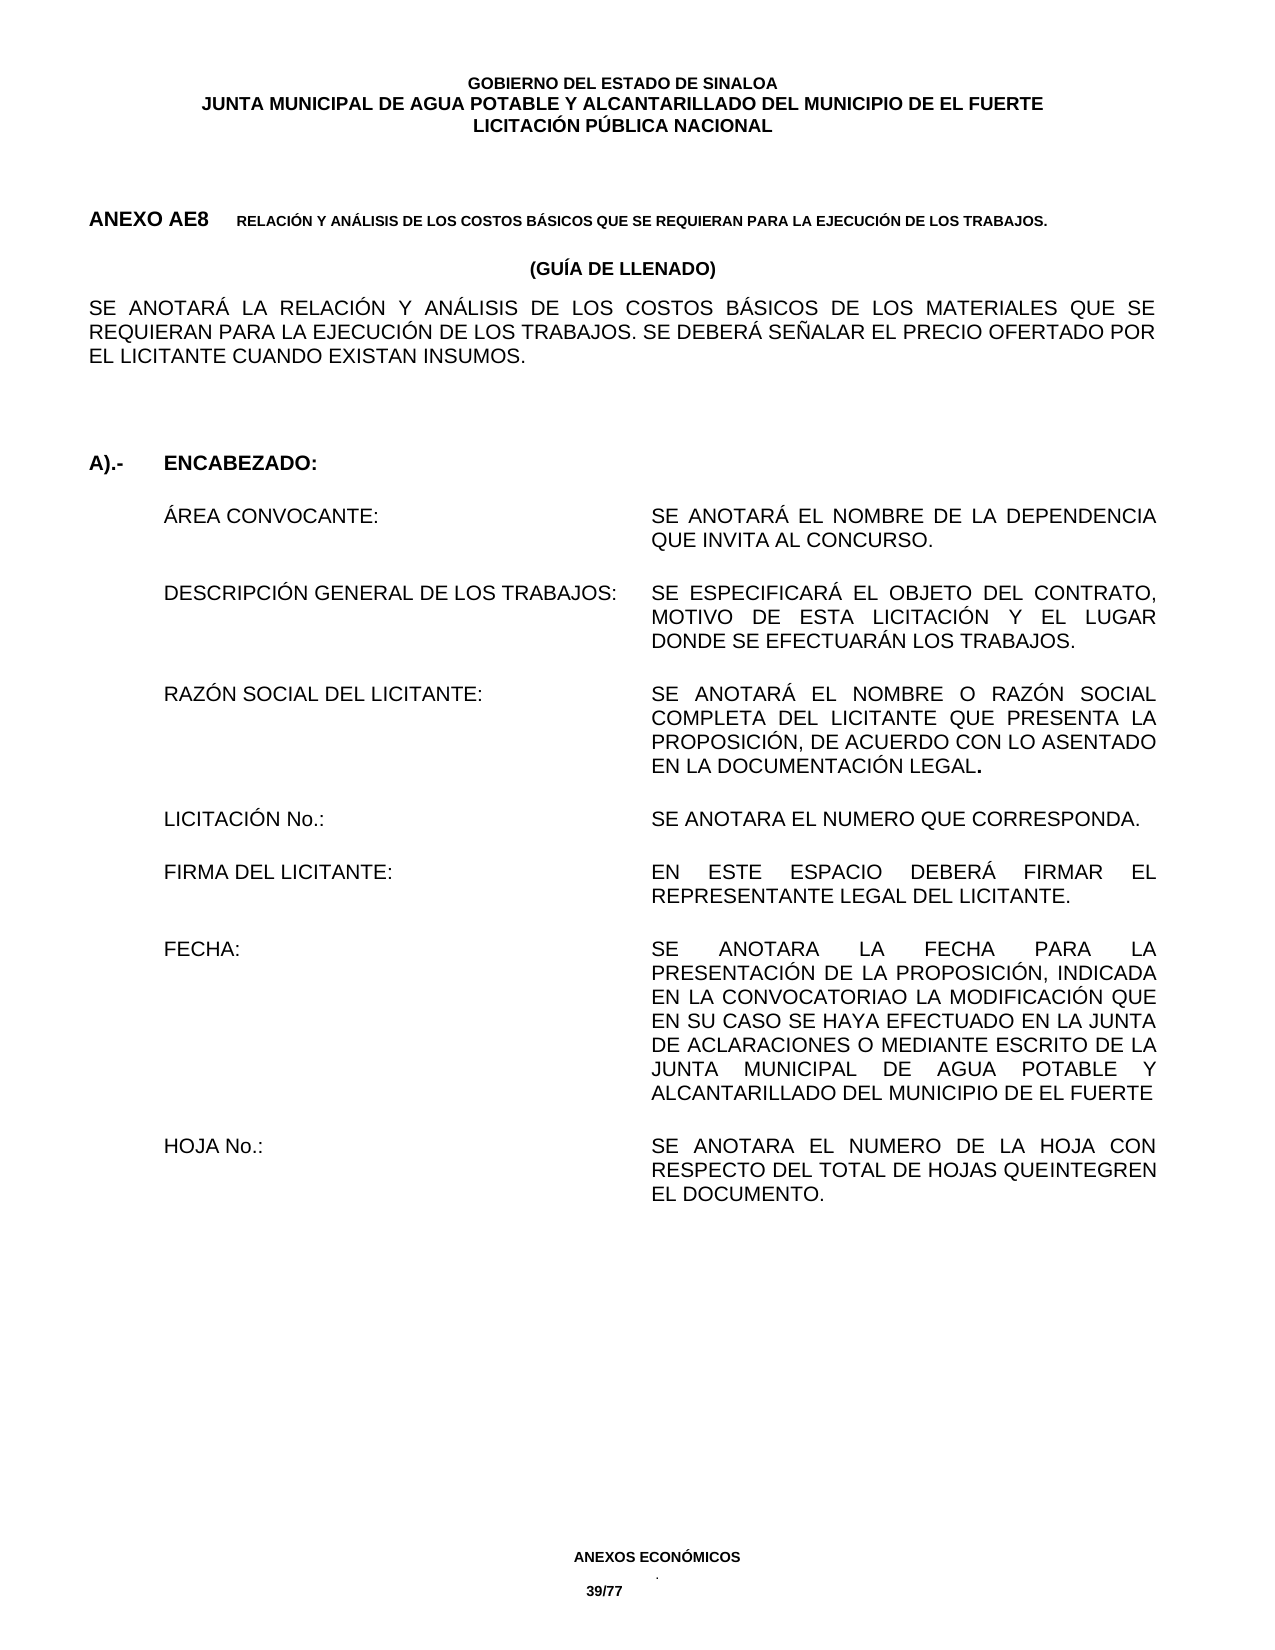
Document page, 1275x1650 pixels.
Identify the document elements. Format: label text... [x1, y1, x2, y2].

text A).- ENCABEZADO: [89, 450, 1082, 474]
text HOJA No.: SE ANOTARA EL NUMERO DE LA HOJA CON RESPECTO DEL TOTAL DE HOJAS QUEINTEGREN EL DOCUMENTO. [164, 1134, 1157, 1206]
text FECHA: SE ANOTARA LA FECHA PARA LA PRESENTACIÓN DE LA PROPOSICIÓN, INDICADA EN LA CONVOCATORIAO LA MODIFICACIÓN QUE EN SU CASO SE HAYA EFECTUADO EN LA JUNTA DE ACLARACIONES O MEDIANTE ESCRITO DE LA JUNTA MUNICIPAL DE AGUA POTABLE Y ALCANTARILLADO DEL MUNICIPIO DE EL FUERTE [164, 937, 1157, 1104]
text DESCRIPCIÓN GENERAL DE LOS TRABAJOS: SE ESPECIFICARÁ EL OBJETO DEL CONTRATO, MOTIVO DE ESTA LICITACIÓN Y EL LUGAR DONDE SE EFECTUARÁN LOS TRABAJOS. [164, 581, 1157, 652]
text ÁREA CONVOCANTE: SE ANOTARÁ EL NOMBRE DE LA DEPENDENCIA QUE INVITA AL CONCURSO. [164, 503, 1157, 551]
text LICITACIÓN No.: SE ANOTARA EL NUMERO QUE CORRESPONDA. [164, 807, 1157, 831]
text FIRMA DEL LICITANTE: EN ESTE ESPACIO DEBERÁ FIRMAR EL REPRESENTANTE LEGAL DEL LICITANTE. [164, 860, 1157, 908]
text RAZÓN SOCIAL DEL LICITANTE: SE ANOTARÁ EL NOMBRE O RAZÓN SOCIAL COMPLETA DEL LICITANTE QUE PRESENTA LA PROPOSICIÓN, DE ACUERDO CON LO ASENTADO EN LA DOCUMENTACIÓN LEGAL. [164, 682, 1157, 777]
text SE ANOTARÁ LA RELACIÓN Y ANÁLISIS DE LOS COSTOS BÁSICOS DE LOS MATERIALES QUE SE REQUIERAN PARA LA EJECUCIÓN DE LOS TRABAJOS. SE DEBERÁ SEÑALAR EL PRECIO OFERTADO POR EL LICITANTE CUANDO EXISTAN INSUMOS. [89, 296, 1157, 368]
